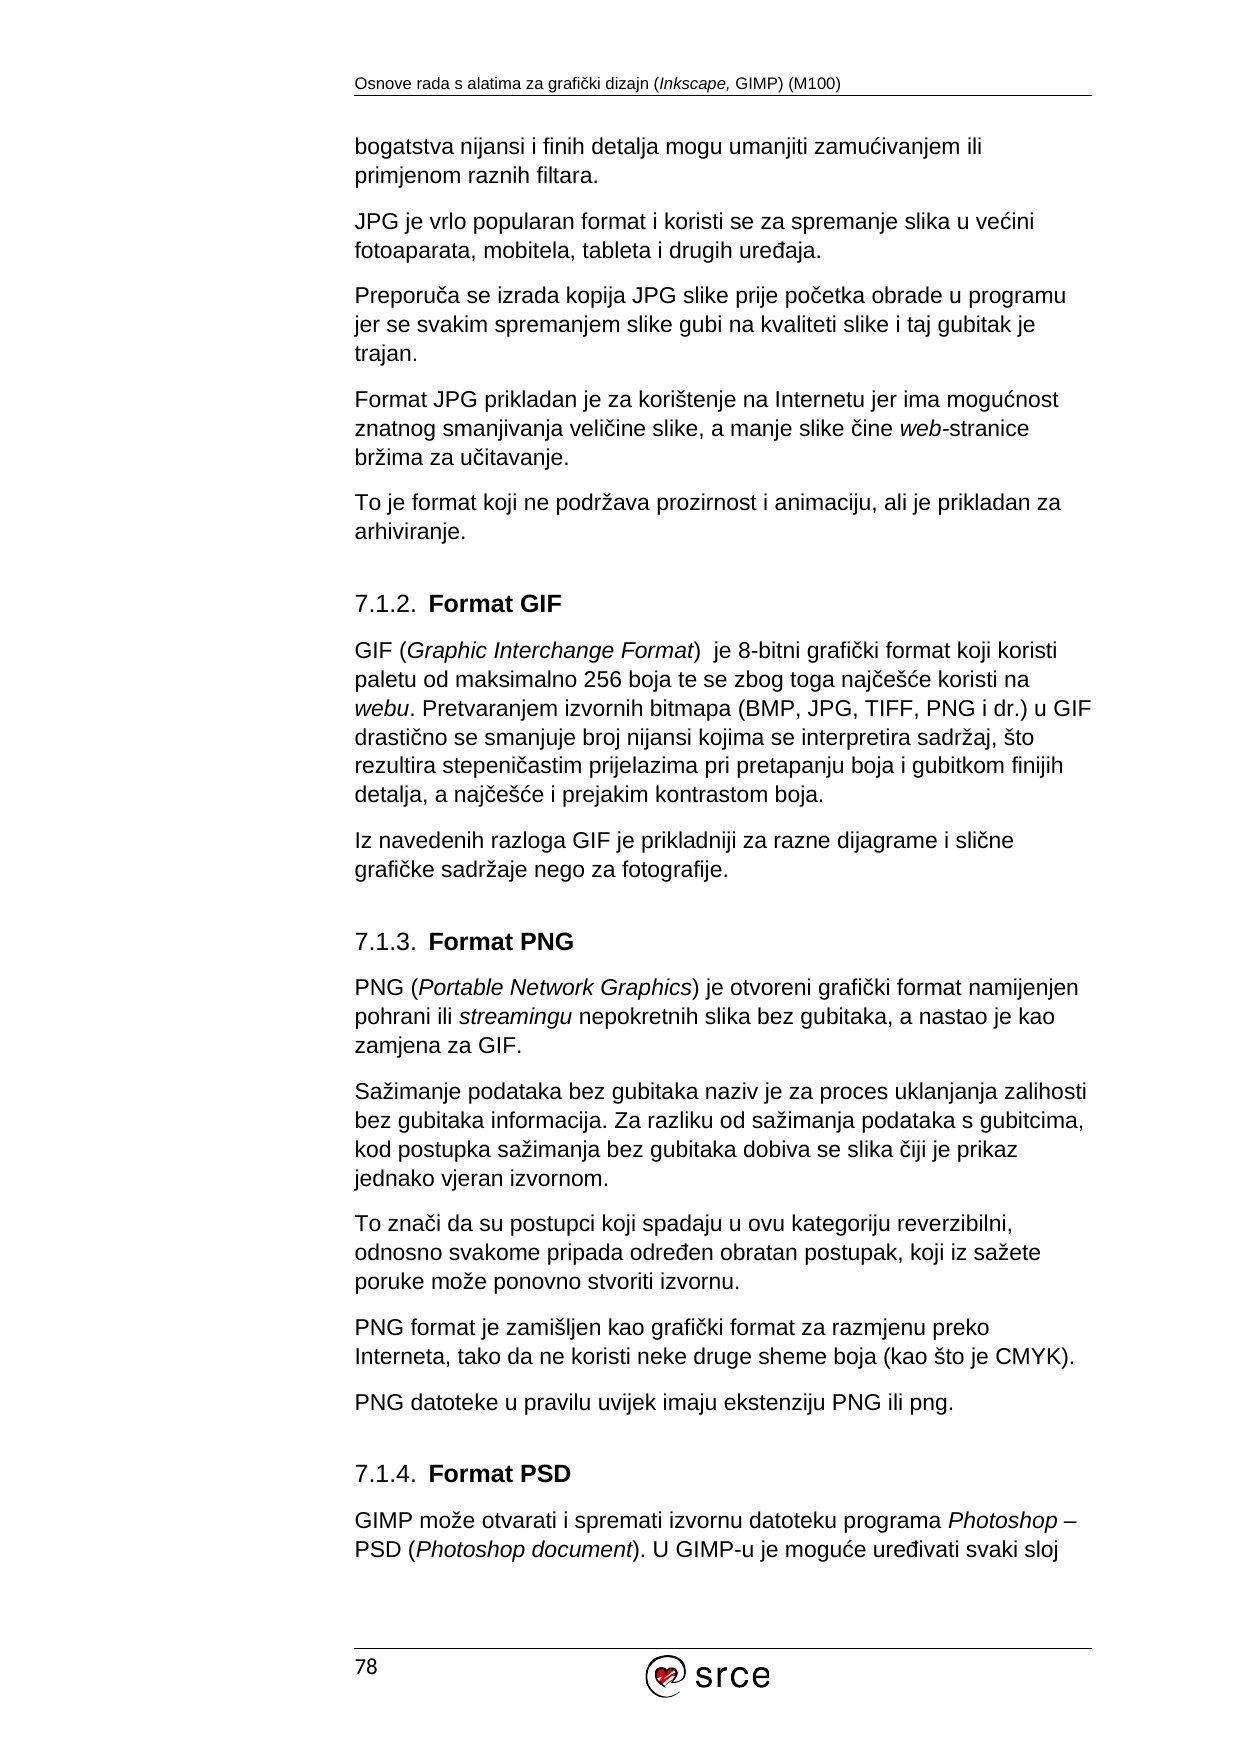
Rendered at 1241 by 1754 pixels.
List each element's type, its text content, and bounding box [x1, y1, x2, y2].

text Format JPG prikladan je za korištenje na Internetu jer ima mogućnost znatnog smanjivanja veličine slike, a manje slike čine web-stranice bržima za učitavanje. [354, 386, 1092, 470]
text Format PNG [354, 927, 1092, 955]
text Sažimanje podataka bez gubitaka naziv je za proces uklanjanja zalihosti bez gubitaka informacija. Za razliku od sažimanja podataka s gubitcima, kod postupka sažimanja bez gubitaka dobiva se slika čiji je prikaz jednako vjeran izvornom. [354, 1078, 1092, 1191]
text Format PSD [354, 1459, 1092, 1488]
text PNG (Portable Network Graphics) je otvoreni grafički format namijenjen pohrani ili streamingu nepokretnih slika bez gubitaka, a nastao je kao zamjena za GIF. [354, 974, 1092, 1059]
text Preporuča se izrada kopija JPG slike prije početka obrade u programu jer se svakim spremanjem slike gubi na kvaliteti slike i taj gubitak je trajan. [354, 282, 1092, 367]
text PNG datoteke u pravilu uvijek imaju ekstenziju PNG ili png. [354, 1388, 1092, 1415]
text To znači da su postupci koji spadaju u ovu kategoriju reverzibilni, odnosno svakome pripada određen obratan postupak, koji iz sažete poruke može ponovno stvoriti izvornu. [354, 1210, 1092, 1295]
text JPG je vrlo popularan format i koristi se za spremanje slika u većini fotoaparata, mobitela, tableta i drugih uređaja. [354, 208, 1092, 263]
picture [645, 1655, 769, 1698]
text PNG format je zamišljen kao grafički format za razmjenu preko Interneta, tako da ne koristi neke druge sheme boja (kao što je CMYK). [354, 1314, 1092, 1369]
text Iz navedenih razloga GIF je prikladniji za razne dijagrame i slične grafičke sadržaje nego za fotografije. [354, 827, 1092, 882]
text Format GIF [354, 589, 1092, 618]
text To je format koji ne podržava prozirnost i animaciju, ali je prikladan za arhiviranje. [354, 489, 1092, 545]
text GIF (Graphic Interchange Format) je 8-bitni grafički format koji koristi paletu od maksimalno 256 boja te se zbog toga najčešće koristi na webu. Pretvaranjem izvornih bitmapa (BMP, JPG, TIFF, PNG i dr.) u GIF drastično se smanjuje broj nijansi kojima se interpretira sadržaj, što rezultira stepeničastim prijelazima pri pretapanju boja i gubitkom finijih detalja, a najčešće i prejakim kontrastom boja. [354, 637, 1092, 808]
